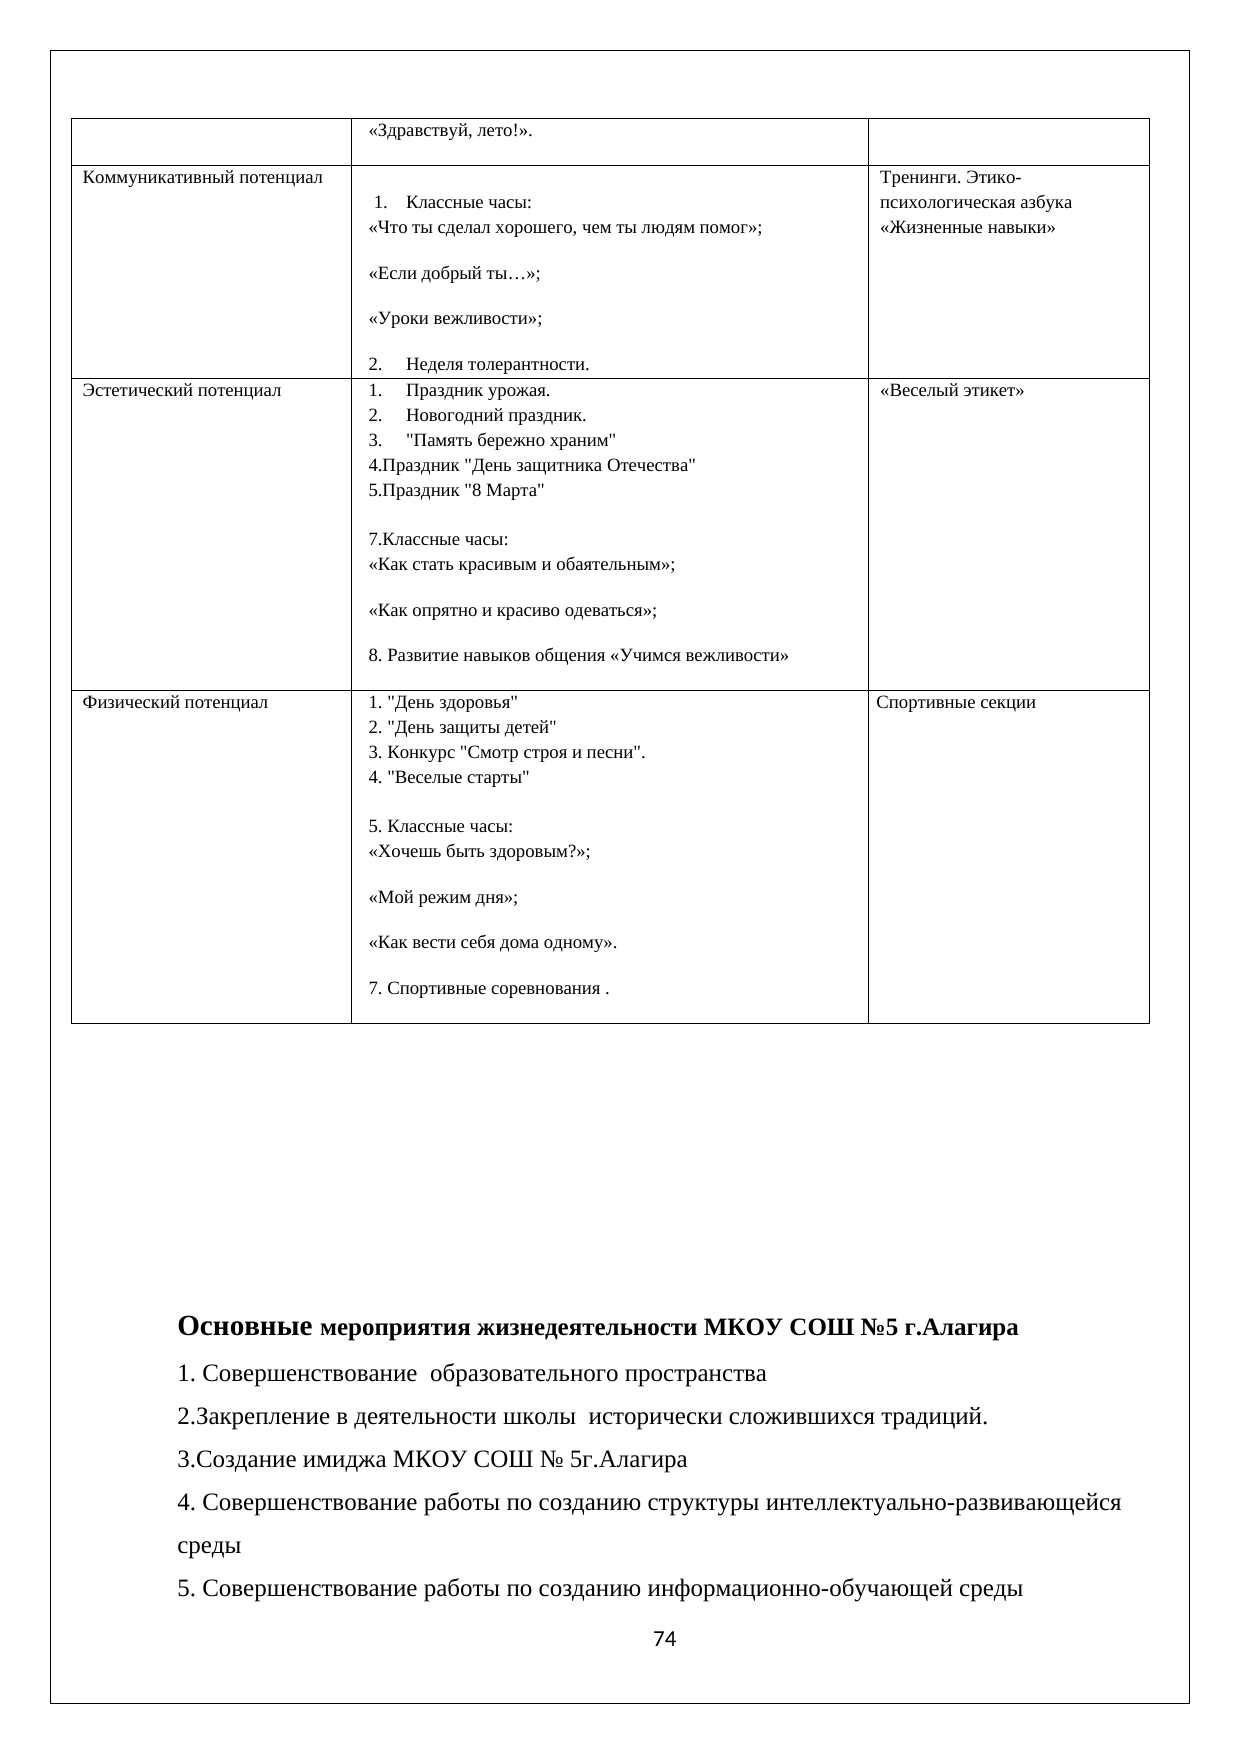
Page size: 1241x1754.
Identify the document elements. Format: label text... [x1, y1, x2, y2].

text 4. Совершенствование работы по созданию структуры интеллектуально-развивающейся среды [177, 1487, 1152, 1559]
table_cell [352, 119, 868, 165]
text 3.Создание имиджа МКОУ СОШ № 5г.Алагира [177, 1444, 1152, 1473]
text Основные мероприятия жизнедеятельности МКОУ СОШ №5 г.Алагира [177, 1308, 1152, 1341]
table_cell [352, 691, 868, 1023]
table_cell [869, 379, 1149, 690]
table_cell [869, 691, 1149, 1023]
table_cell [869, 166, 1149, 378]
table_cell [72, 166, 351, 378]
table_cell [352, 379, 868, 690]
text 2.Закрепление в деятельности школы исторически сложившихся традиций. [177, 1401, 1152, 1430]
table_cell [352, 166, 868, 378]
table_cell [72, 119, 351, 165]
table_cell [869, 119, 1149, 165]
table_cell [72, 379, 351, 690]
text 5. Совершенствование работы по созданию информационно-обучающей среды [177, 1573, 1152, 1602]
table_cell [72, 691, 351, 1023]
text 1. Совершенствование образовательного пространства [177, 1358, 1152, 1387]
